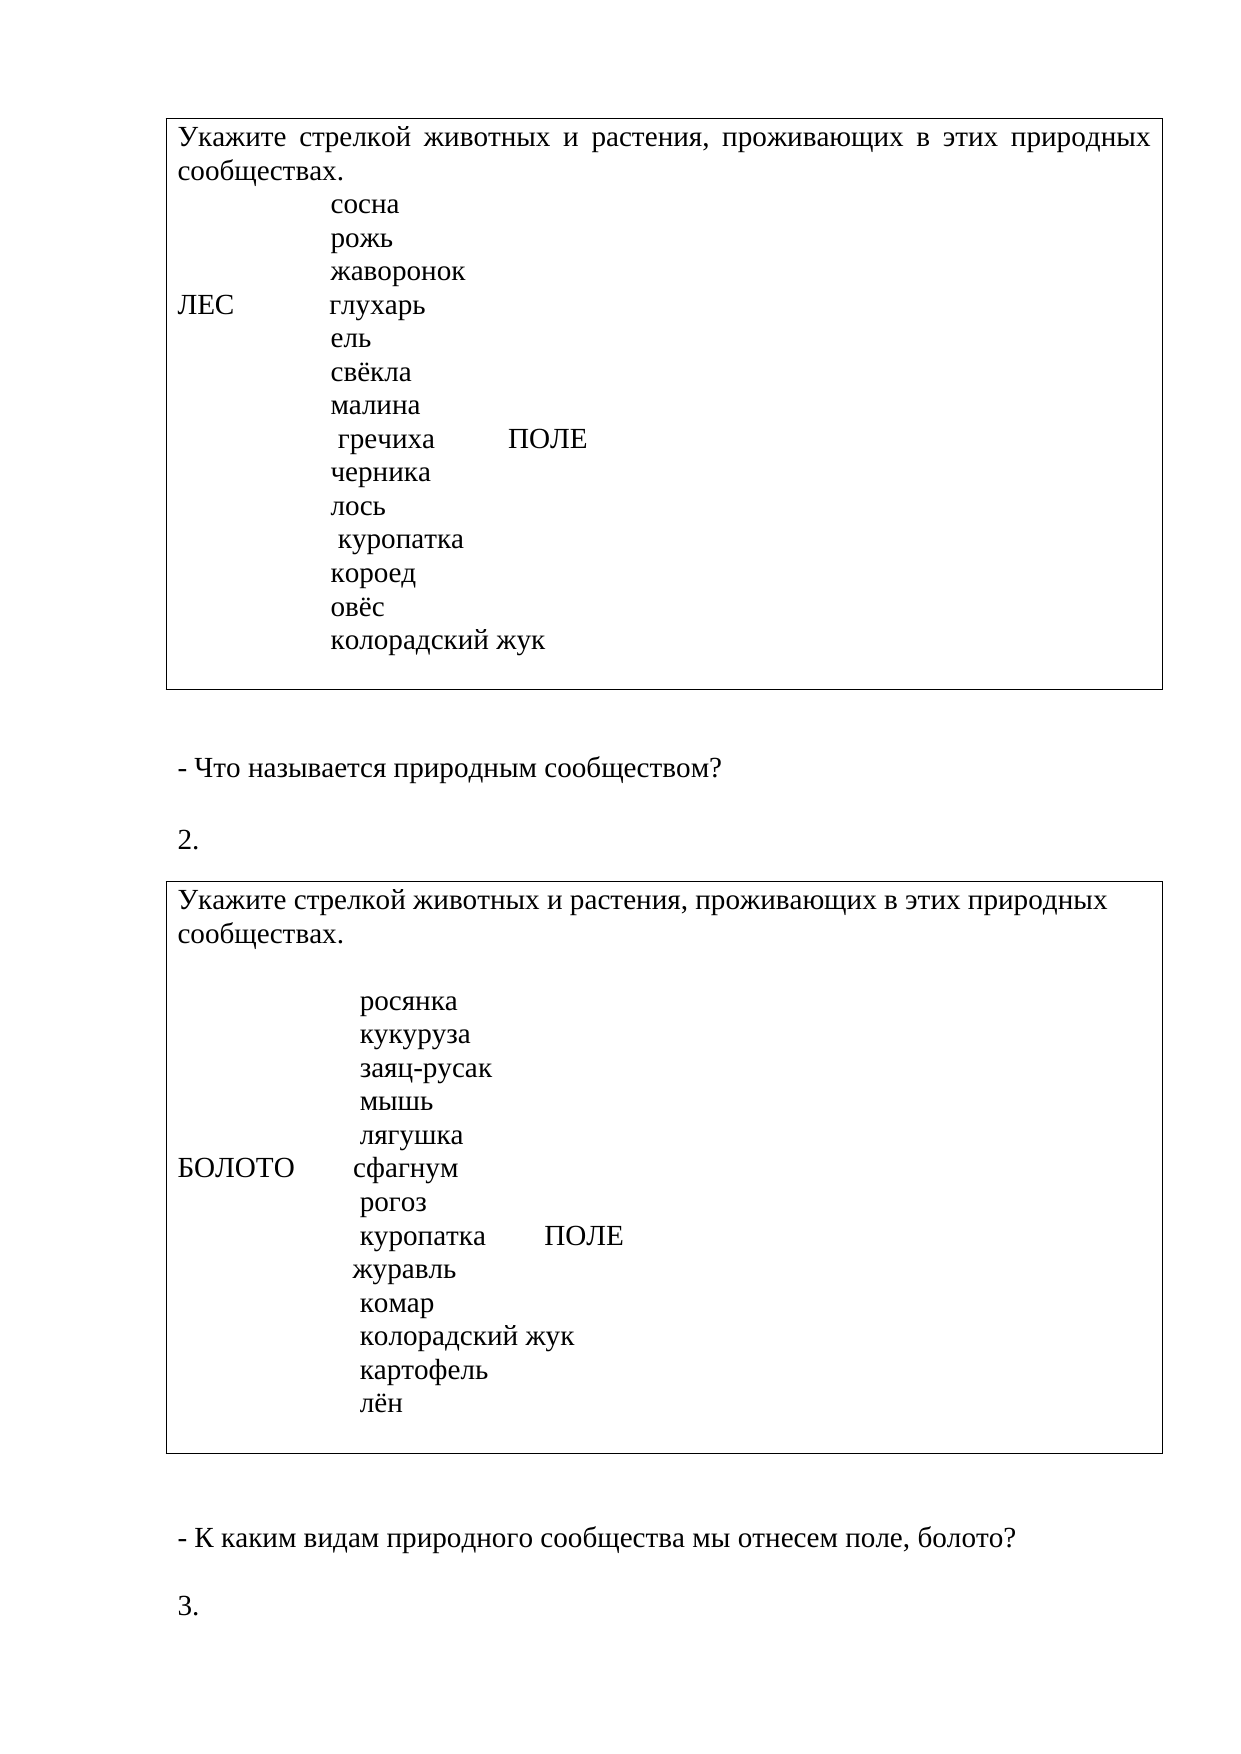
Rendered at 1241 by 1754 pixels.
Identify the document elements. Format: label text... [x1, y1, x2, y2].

table_header Укажите стрелкой животных и растения, проживающих в этих природных сообществах. сосна рожь жаворонок ЛЕС глухарь ель свёкла малина гречиха ПОЛЕ черника лось куропатка короед овёс колорадский жук [167, 119, 1162, 689]
list 2. [177, 822, 1152, 855]
text - Что называется природным сообществом? [177, 750, 1152, 783]
text 3. [177, 1588, 1152, 1621]
table_header Укажите стрелкой животных и растения, проживающих в этих природных сообществах. росянка кукуруза заяц-русак мышь лягушка БОЛОТО сфагнум рогоз куропатка ПОЛЕ журавль комар колорадский жук картофель лён [167, 882, 1162, 1452]
text - К каким видам природного сообщества мы отнесем поле, болото? [177, 1521, 1152, 1554]
